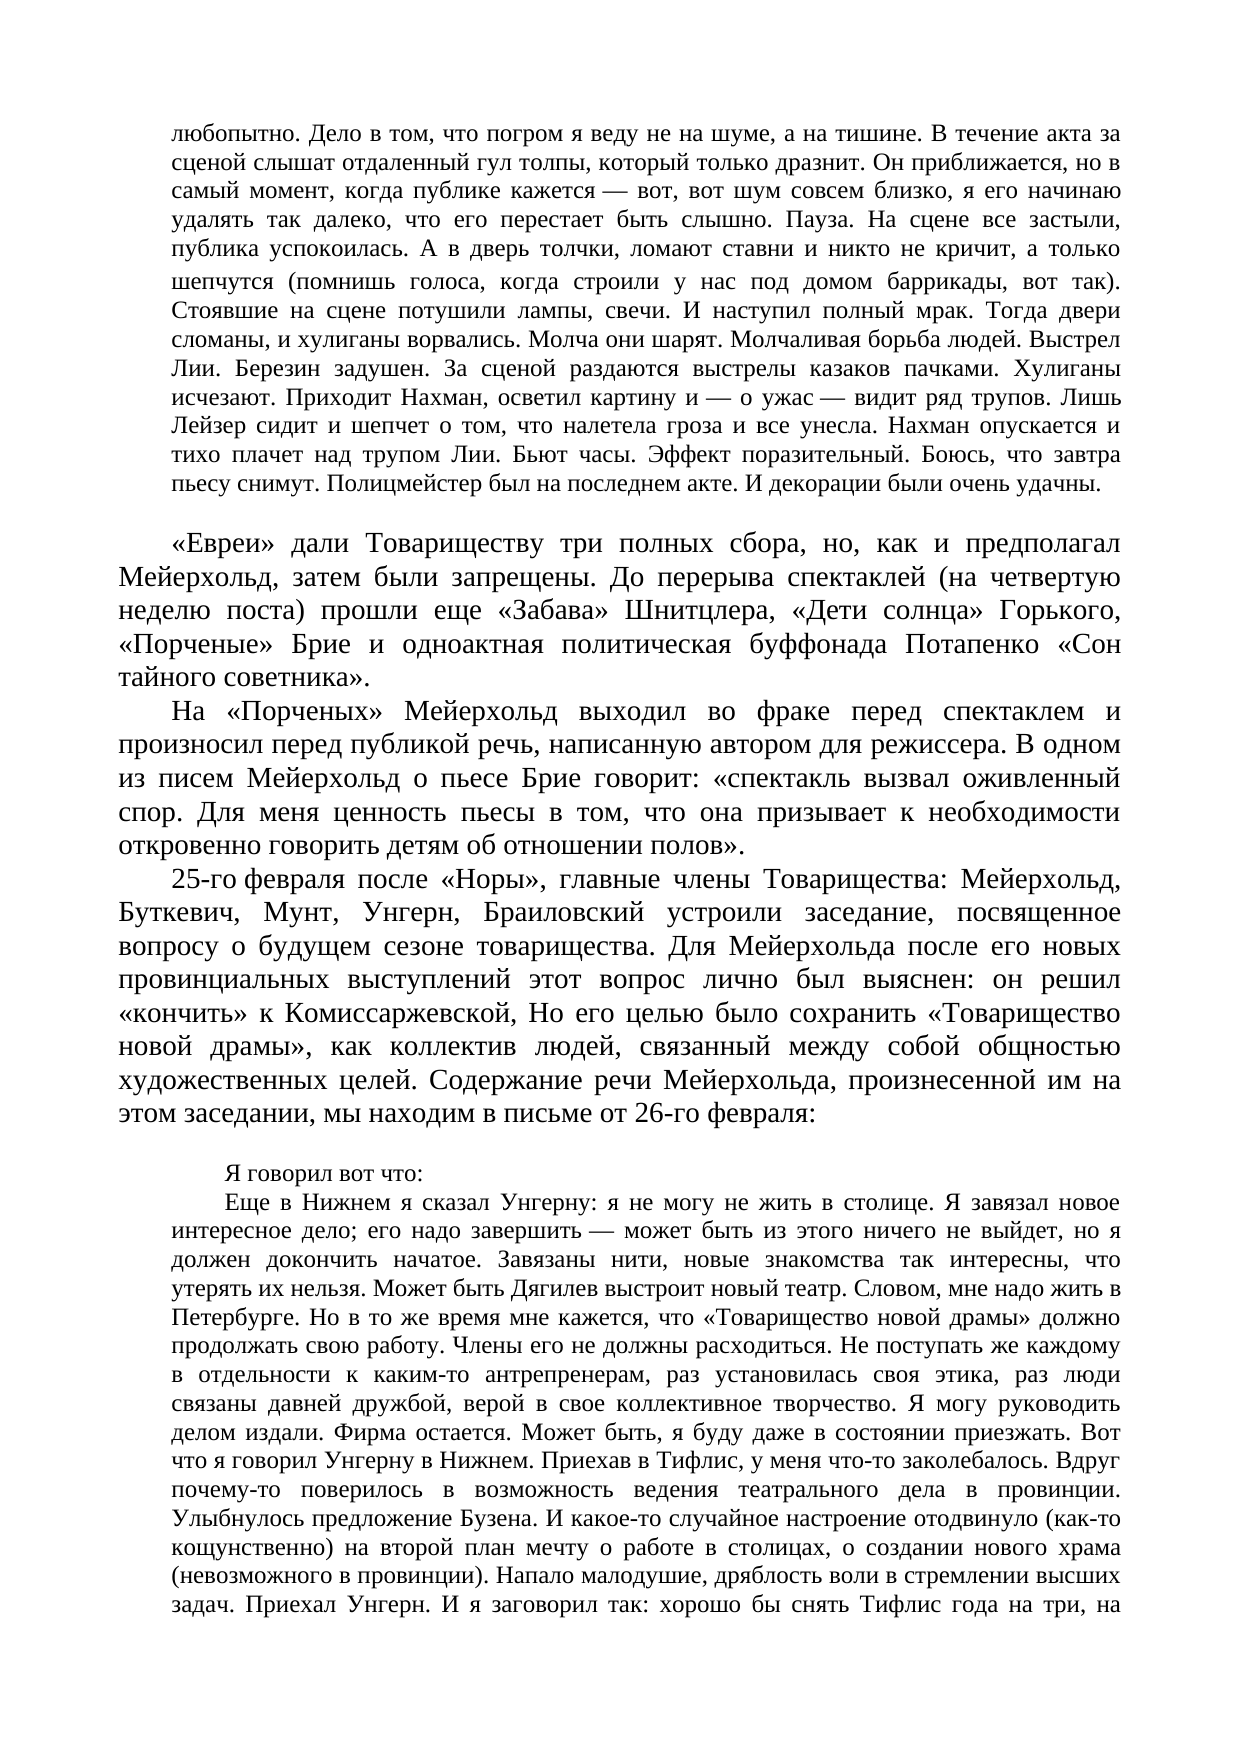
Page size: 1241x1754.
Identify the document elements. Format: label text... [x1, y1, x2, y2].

text Я говорил вот что: [171, 1158, 1122, 1187]
text На «Порченых» Мейерхольд выходил во фраке перед спектаклем и произносил перед публикой речь, написанную автором для режиссера. В одном из писем Мейерхольд о пьесе Брие говорит: «спектакль вызвал оживленный спор. Для меня ценность пьесы в том, что она призывает к необходимости откровенно говорить детям об отношении полов». [118, 693, 1122, 861]
text «Евреи» дали Товариществу три полных сбора, но, как и предполагал Мейерхольд, затем были запрещены. До перерыва спектаклей (на четвертую неделю поста) прошли еще «Забава» Шнитцлера, «Дети солнца» Горького, «Порченые» Брие и одноактная политическая буффонада Потапенко «Сон тайного советника». [118, 525, 1122, 693]
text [171, 118, 1122, 497]
text 25-го февраля после «Норы», главные члены Товарищества: Мейерхольд, Буткевич, Мунт, Унгерн, Браиловский устроили заседание, посвященное вопросу о будущем сезоне товарищества. Для Мейерхольда после его новых провинциальных выступлений этот вопрос лично был выяснен: он решил «кончить» {230} к Комиссаржевской, Но его целью было сохранить «Товарищество новой драмы», как коллектив людей, связанный между собой общностью художественных целей. Содержание речи Мейерхольда, произнесенной им на этом заседании, мы находим в письме от 26-го февраля: [118, 861, 1122, 1129]
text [171, 1187, 1122, 1618]
